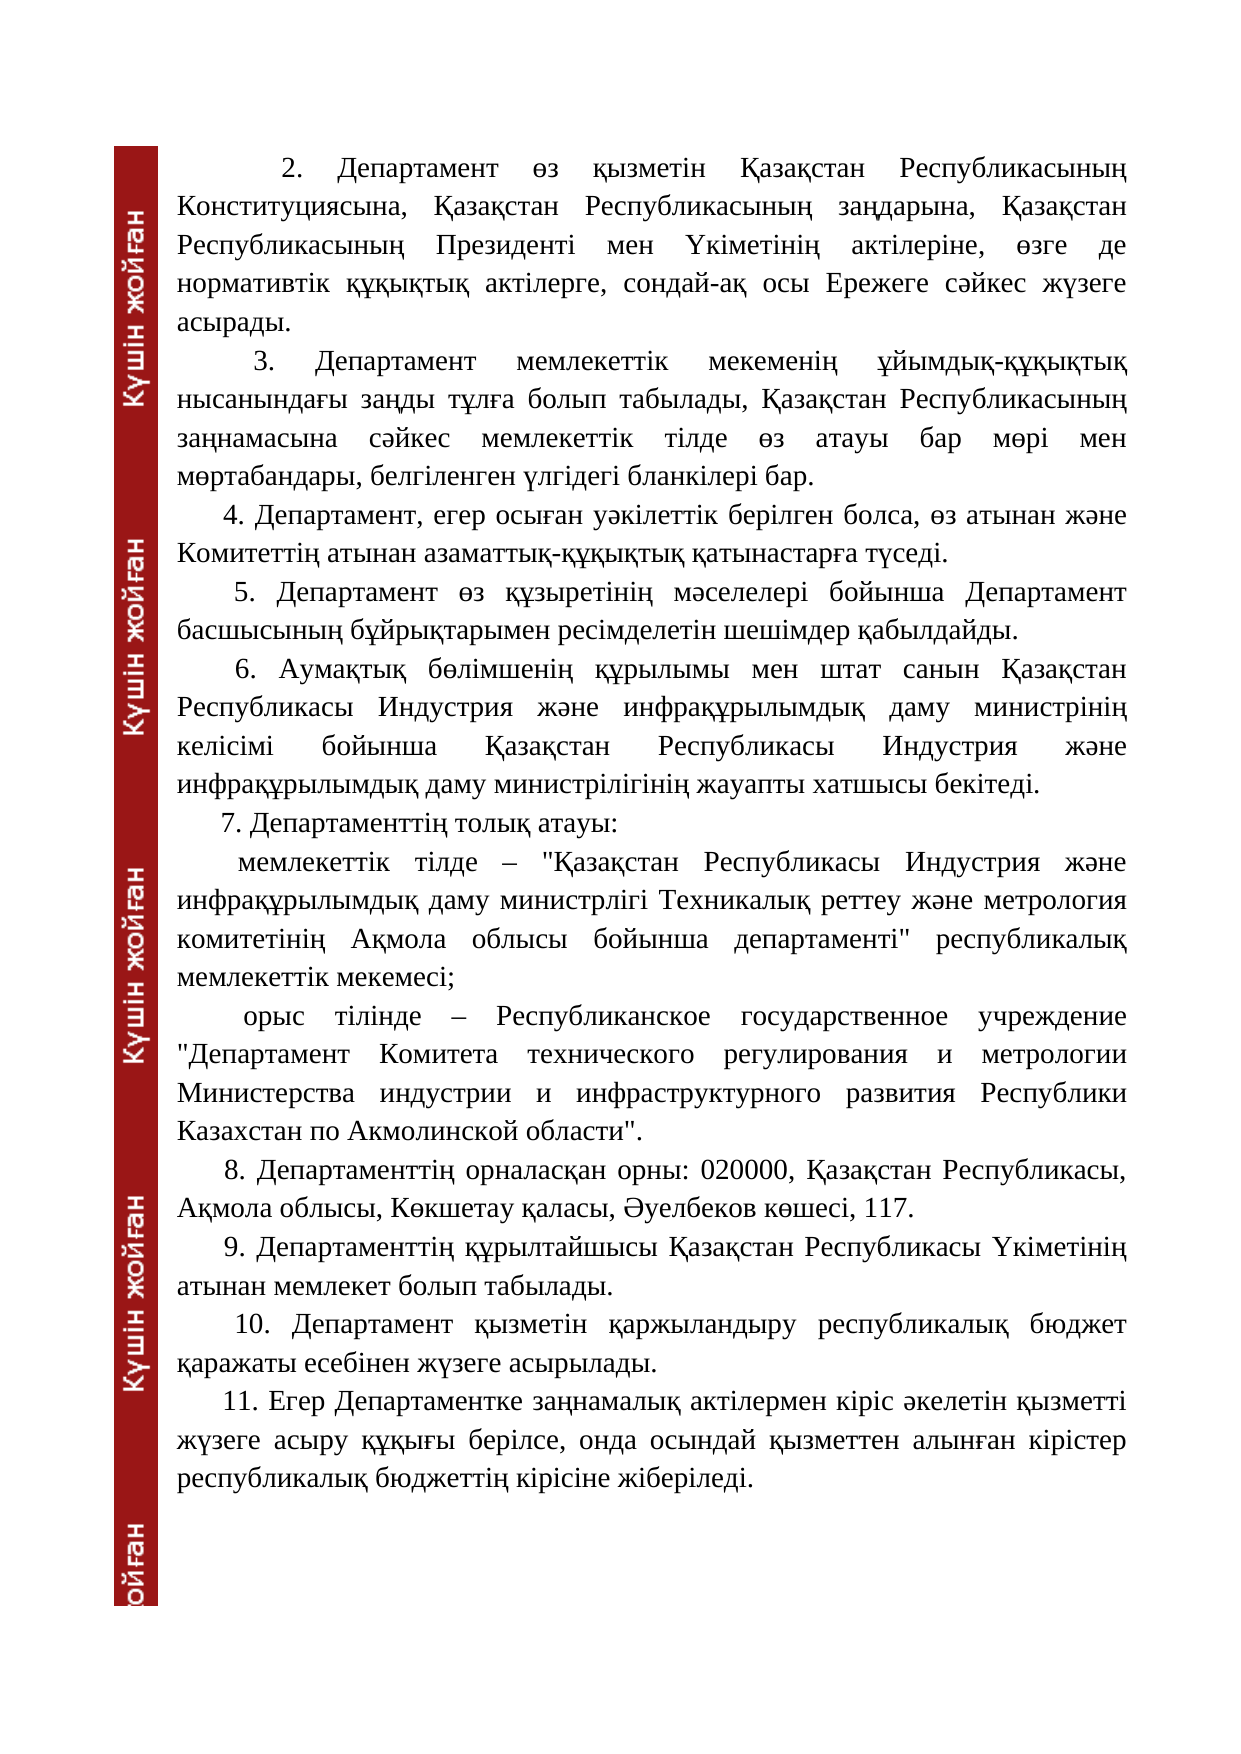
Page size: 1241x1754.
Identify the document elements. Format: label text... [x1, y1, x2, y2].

picture [114, 800, 158, 805]
text 11. Егер Департаментке заңнамалық актiлермен кiрiс әкелетiн қызметтi жүзеге асыру құқығы берiлсе, онда осындай қызметтен алынған кiрiстер республикалық бюджеттің кiрiсiне жiберiледi. [112, 1383, 1128, 1494]
text 8. Департаменттің орналасқан орны: 020000, Қазақстан Республикасы, Ақмола облысы, Көкшетау қаласы, Әуелбеков көшесі, 117. [112, 1152, 1128, 1224]
picture [114, 1224, 158, 1229]
picture [114, 1301, 158, 1306]
text 6. Аумақтық бөлімшенің құрылымы мен штат санын Қазақстан Республикасы Индустрия және инфрақұрылымдық даму министрінің келісімі бойынша Қазақстан Республикасы Индустрия және инфрақұрылымдық даму министрілігінің жауапты хатшысы бекітеді. [112, 651, 1128, 800]
picture [114, 1147, 158, 1152]
picture [114, 146, 158, 150]
text 10. Департамент қызметiн қаржыландыру республикалық бюджет қаражаты есебінен жүзеге асырылады. [112, 1306, 1128, 1378]
text орыс тілінде – Республиканское государственное учреждение "Департамент Комитета технического регулирования и метрологии Министерства индустрии и инфраструктурного развития Республики Казахстан по Акмолинской области". [112, 998, 1128, 1147]
text 5. Департамент өз құзыретінің мәселелері бойынша Департамент басшысының бұйрықтарымен ресімделетін шешімдер қабылдайды. [112, 574, 1128, 646]
text 2. Департамент өз қызметiн Қазақстан Республикасының Конституциясына, Қазақстан Республикасының заңдарына, Қазақстан Республикасының Президентi мен Үкiметiнiң актiлерiне, өзге де нормативтiк құқықтық актiлерге, сондай-ақ осы Ережеге сәйкес жүзеге асырады. [112, 150, 1128, 338]
text 9. Департаменттің құрылтайшысы Қазақстан Республикасы Үкіметінің атынан мемлекет болып табылады. [112, 1229, 1128, 1301]
picture [114, 492, 158, 497]
text 3. Департамент мемлекеттiк мекеменің ұйымдық-құқықтық нысанындағы заңды тұлға болып табылады, Қазақстан Республикасының заңнамасына сәйкес мемлекеттiк тiлде өз атауы бар мөрi мен мөртабандары, белгiленген үлгiдегi бланкiлерi бар. [112, 343, 1128, 492]
picture [114, 646, 158, 651]
text 7. Департаменттің толық атауы: [112, 805, 1128, 839]
picture [114, 338, 158, 343]
picture [114, 1494, 158, 1606]
picture [114, 1378, 158, 1383]
picture [114, 569, 158, 574]
picture [114, 839, 158, 844]
picture [114, 993, 158, 998]
text 4. Департамент, егер осыған уәкiлеттiк берілген болса, өз атынан және Комитеттің атынан азаматтық-құқықтық қатынастарға түседі. [112, 497, 1128, 569]
text мемлекеттік тілде – "Қазақстан Республикасы Индустрия және инфрақұрылымдық даму министрлігі Техникалық реттеу және метрология комитетінің Ақмола облысы бойынша департаменті" республикалық мемлекеттік мекемесі; [112, 844, 1128, 993]
